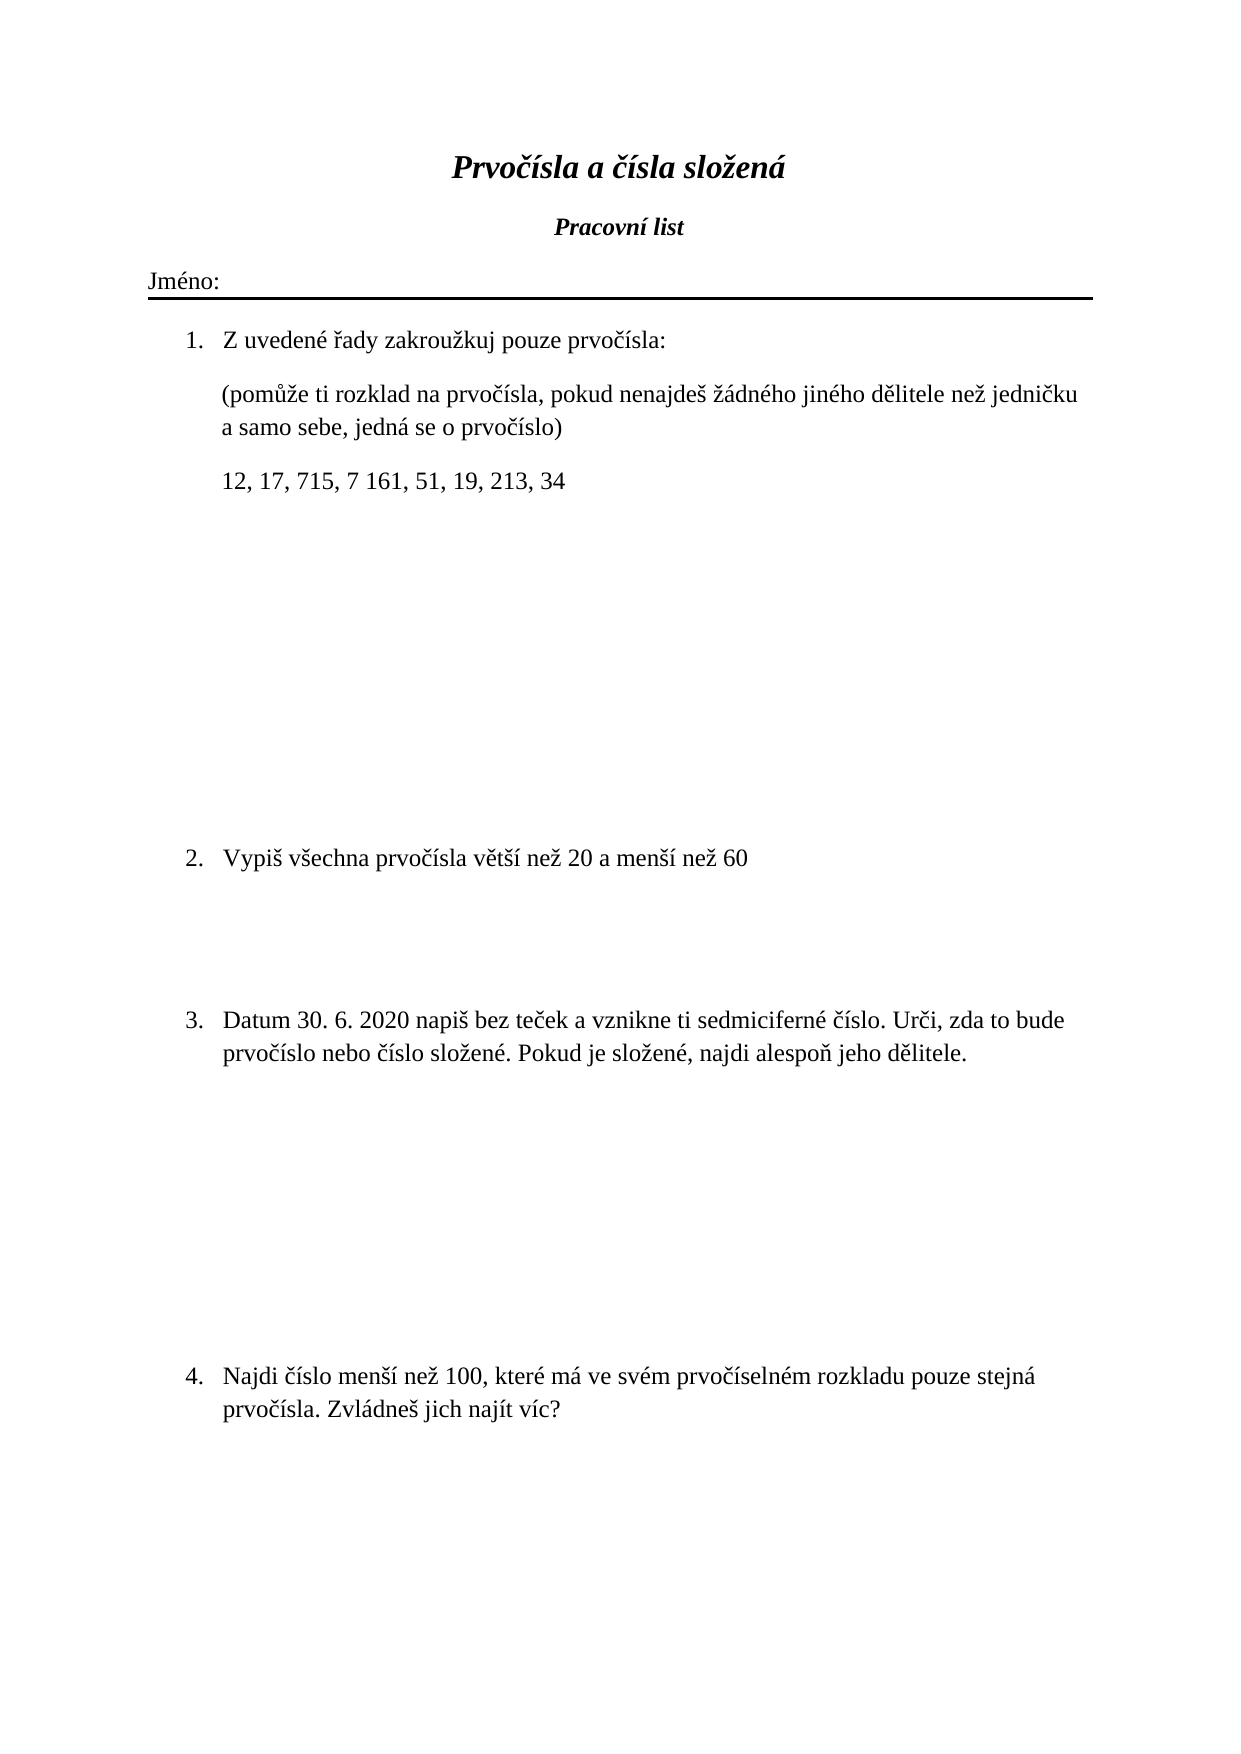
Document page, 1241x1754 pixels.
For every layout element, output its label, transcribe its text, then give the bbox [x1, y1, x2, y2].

text Jméno: [148, 266, 1093, 297]
list Z uvedené řady zakroužkuj pouze prvočísla: [185, 325, 1093, 354]
list Vypiš všechna prvočísla větší než 20 a menší než 60 [185, 843, 1093, 872]
text (pomůže ti rozklad na prvočísla, pokud nenajdeš žádného jiného dělitele než jedničku a samo sebe, jedná se o prvočíslo) [221, 379, 1093, 441]
text Pracovní list [148, 212, 1093, 241]
text 12, 17, 715, 7 161, 51, 19, 213, 34 [221, 466, 1093, 495]
list Datum 30. 6. 2020 napiš bez teček a vznikne ti sedmiciferné číslo. Urči, zda to bude prvočíslo nebo číslo složené. Pokud je složené, najdi alespoň jeho dělitele. [185, 1005, 1093, 1066]
text Prvočísla a čísla složená [148, 148, 1093, 186]
list Najdi číslo menší než 100, které má ve svém prvočíselném rozkladu pouze stejná prvočísla. Zvládneš jich najít víc? [185, 1361, 1093, 1423]
